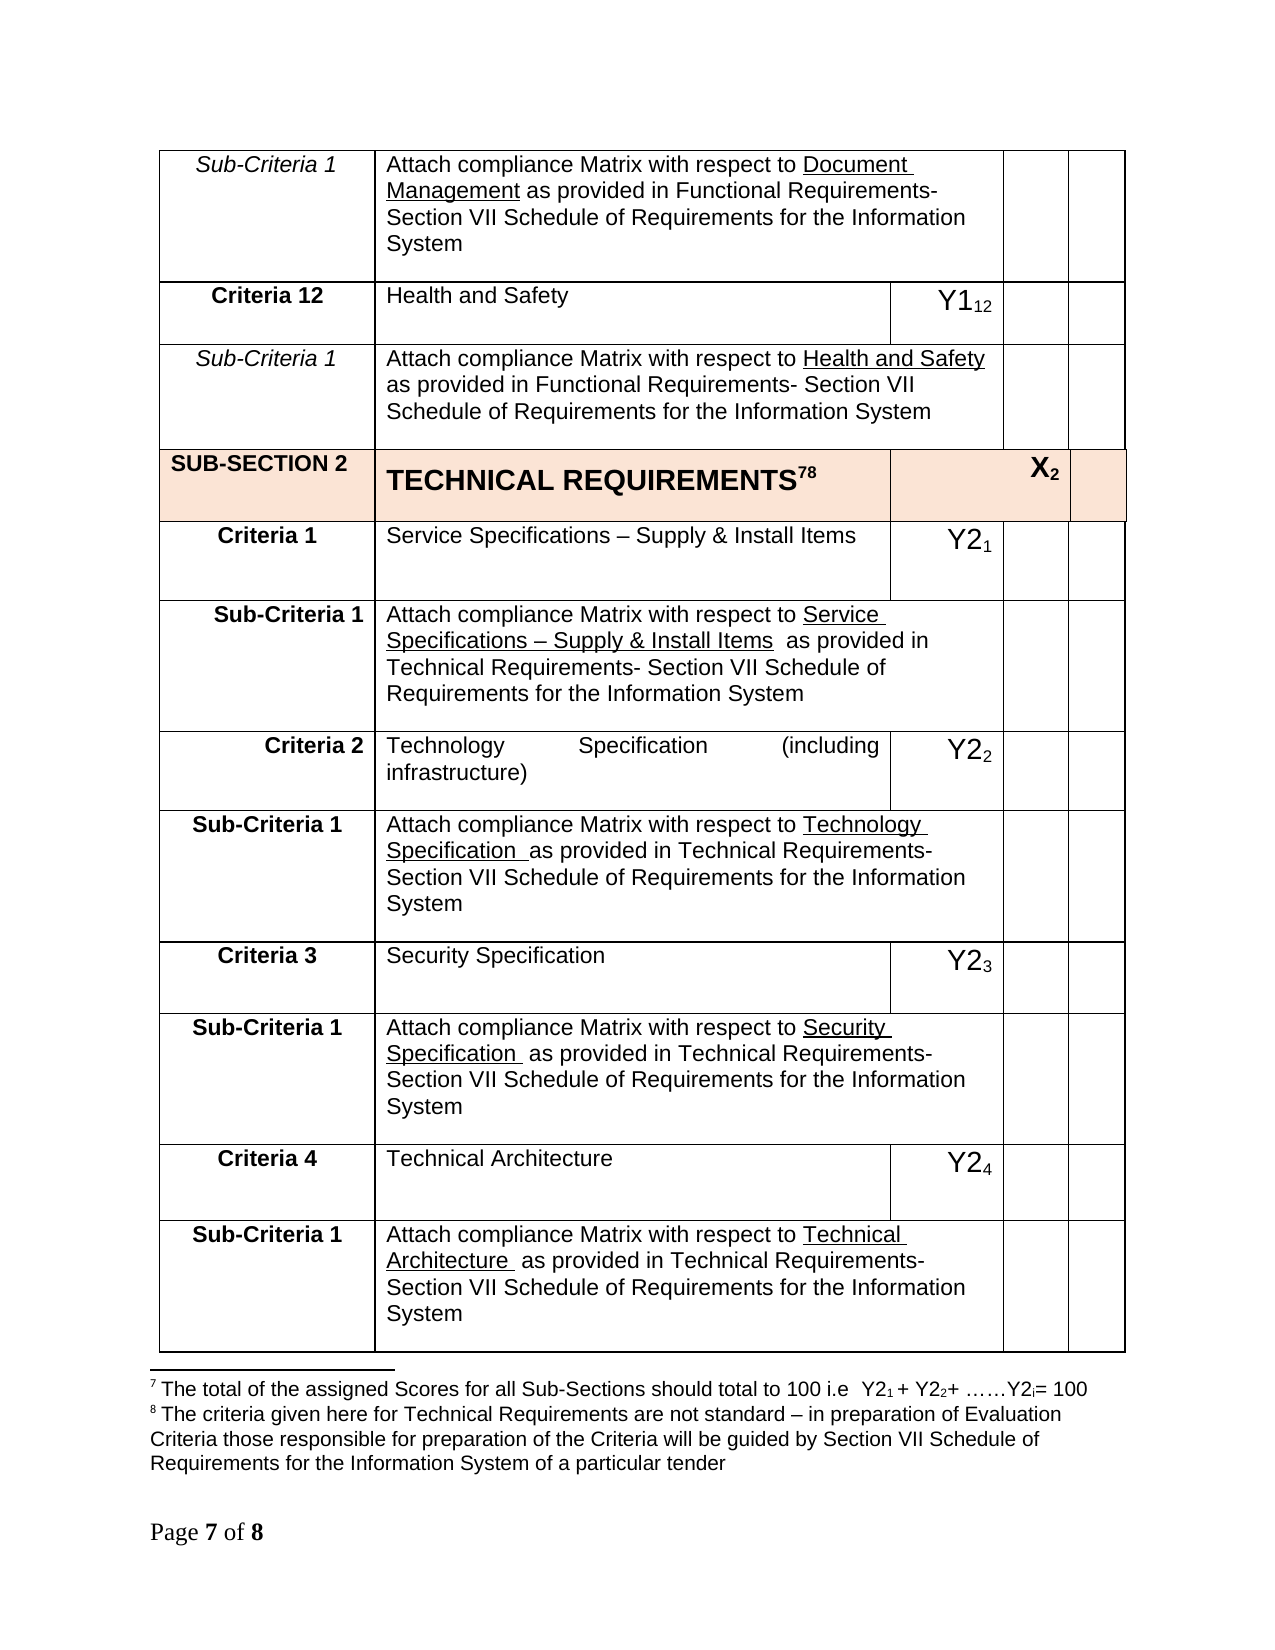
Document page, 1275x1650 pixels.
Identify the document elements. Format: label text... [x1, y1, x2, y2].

table_cell [1004, 1145, 1068, 1220]
table_cell Criteria 1 [160, 522, 374, 600]
table_cell Security Specification [376, 943, 890, 1013]
table_cell [1069, 283, 1124, 344]
table_cell Criteria 3 [160, 943, 374, 1013]
table_cell Criteria 12 [160, 283, 374, 344]
table_cell [1069, 1221, 1124, 1351]
table_cell [1069, 943, 1124, 1013]
table_cell Attach compliance Matrix with respect to Service Specifications – Supply & Install Items as provided in Technical Requirements- Section VII Schedule of Requirements for the Information System [376, 601, 1003, 731]
table_cell [1004, 943, 1068, 1013]
table_cell [1069, 1014, 1124, 1144]
table_cell [1069, 151, 1124, 281]
table_cell Sub-Criteria 1 [160, 345, 374, 449]
table_cell Attach compliance Matrix with respect to Technical Architecture as provided in Technical Requirements- Section VII Schedule of Requirements for the Information System [376, 1221, 1003, 1351]
table_cell Y24 [891, 1145, 1003, 1220]
table_cell [1004, 283, 1068, 344]
table_cell [1004, 811, 1068, 941]
table_cell [1004, 522, 1068, 600]
table_cell SUB-SECTION 2 [160, 450, 374, 521]
table_cell Sub-Criteria 1 [160, 601, 374, 731]
table_cell Service Specifications – Supply & Install Items [376, 522, 890, 600]
table_cell [1004, 1221, 1068, 1351]
table_cell Technology Specification (including infrastructure) [376, 732, 890, 810]
table_cell Criteria 2 [160, 732, 374, 810]
table_cell Attach compliance Matrix with respect to Technology Specification as provided in Technical Requirements- Section VII Schedule of Requirements for the Information System [376, 811, 1003, 941]
table_cell Sub-Criteria 1 [160, 811, 374, 941]
table_cell [1069, 1145, 1124, 1220]
table_cell Sub-Criteria 1 [160, 1221, 374, 1351]
table_cell [1069, 601, 1124, 731]
table_cell [1004, 732, 1068, 810]
table_cell [1069, 345, 1124, 449]
table_cell [1004, 345, 1068, 449]
table_cell [1004, 151, 1068, 281]
table_cell Sub-Criteria 1 [160, 151, 374, 281]
table_cell Technical Architecture [376, 1145, 890, 1220]
table_cell Health and Safety [376, 283, 890, 344]
table_cell [1069, 811, 1124, 941]
table_cell Attach compliance Matrix with respect to Security Specification as provided in Technical Requirements- Section VII Schedule of Requirements for the Information System [376, 1014, 1003, 1144]
table_cell Attach compliance Matrix with respect to Document Management as provided in Functional Requirements- Section VII Schedule of Requirements for the Information System [376, 151, 1003, 281]
table_cell Y23 [891, 943, 1003, 1013]
table_cell [1071, 450, 1126, 521]
table_cell X2 [891, 450, 1070, 521]
table_cell Y22 [891, 732, 1003, 810]
table_cell Y21 [891, 522, 1003, 600]
table_cell TECHNICAL REQUIREMENTS [376, 450, 890, 521]
table_cell [1004, 1014, 1068, 1144]
table_cell [1069, 732, 1124, 810]
table_cell Sub-Criteria 1 [160, 1014, 374, 1144]
table_cell Attach compliance Matrix with respect to Health and Safety as provided in Functional Requirements- Section VII Schedule of Requirements for the Information System [376, 345, 1003, 449]
table_cell [1069, 522, 1124, 600]
table_cell [1004, 601, 1068, 731]
table_cell Y112 [891, 283, 1003, 344]
table_cell Criteria 4 [160, 1145, 374, 1220]
